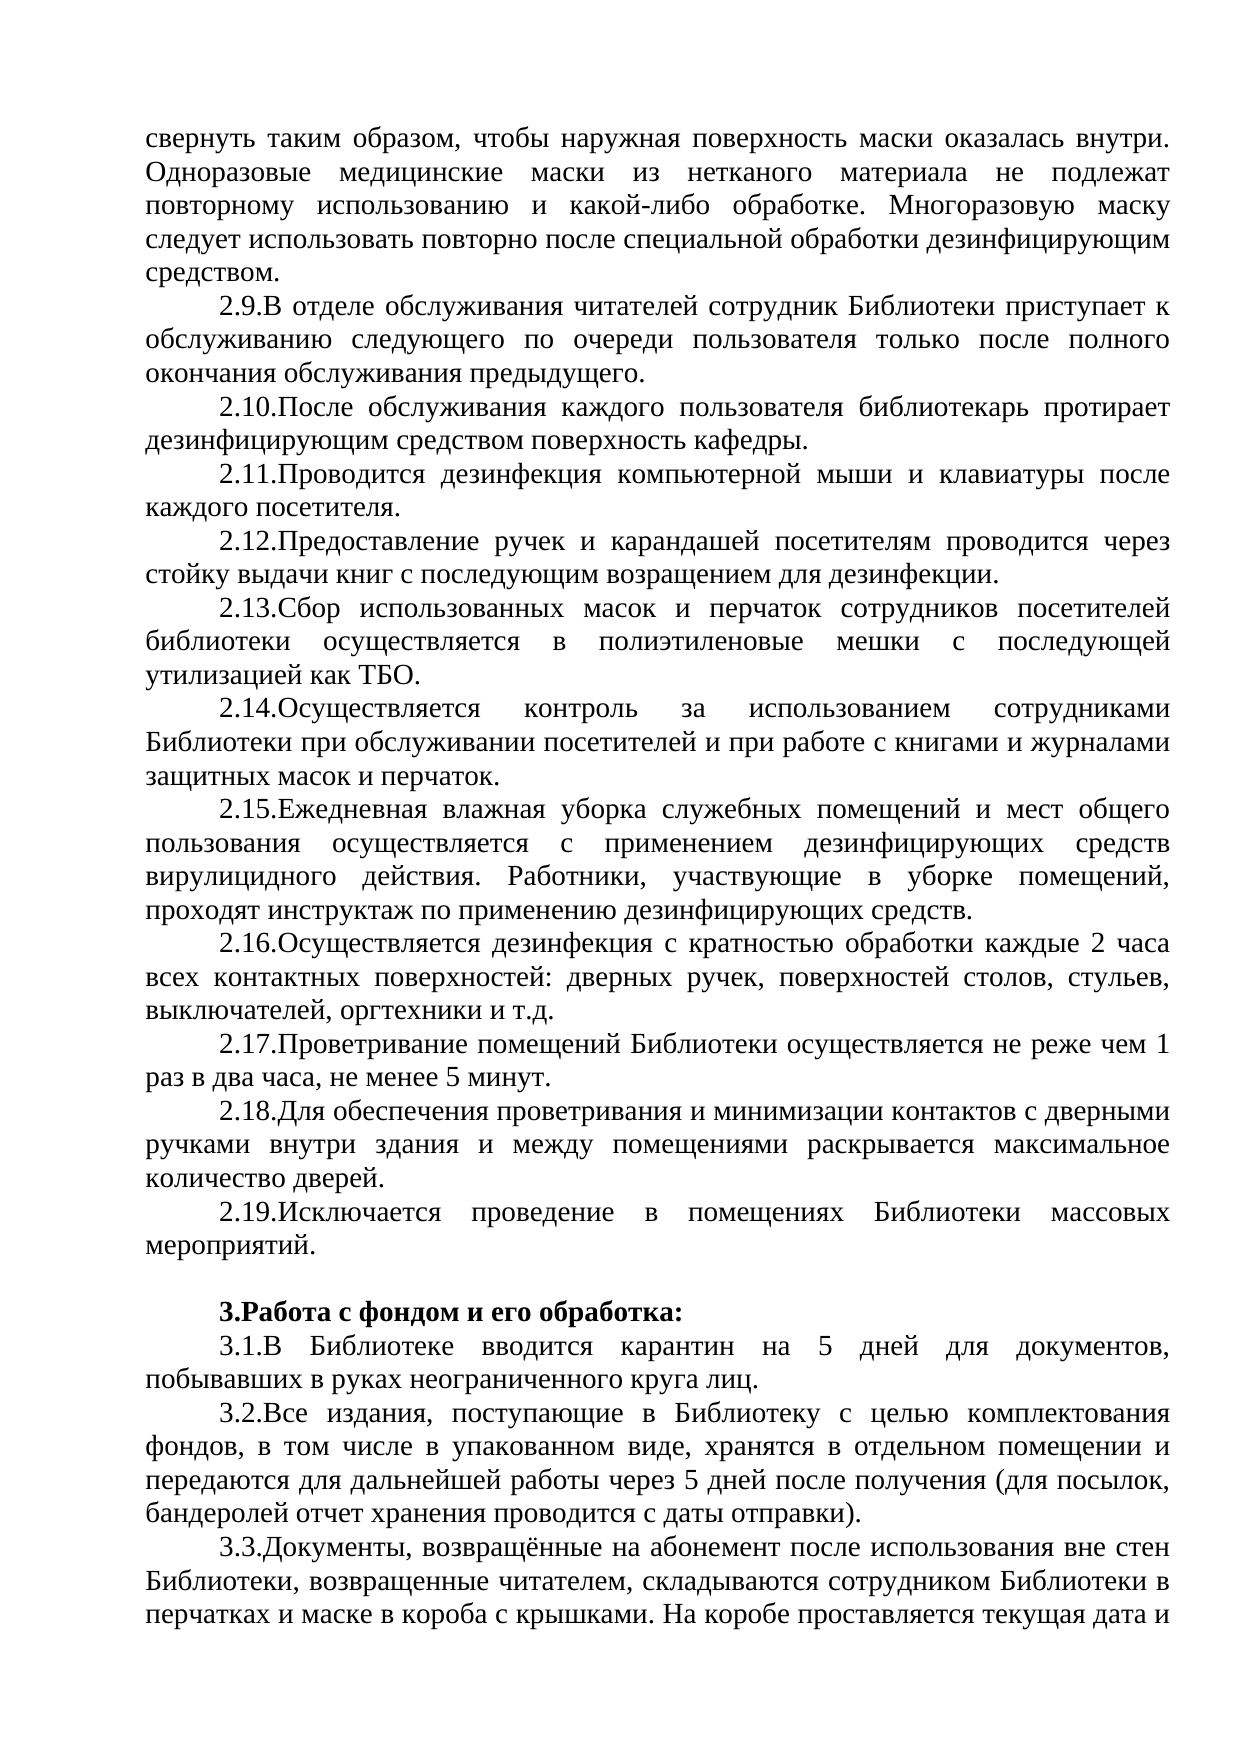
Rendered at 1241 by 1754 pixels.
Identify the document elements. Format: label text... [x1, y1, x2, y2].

list 2.13.Сбор использованных масок и перчаток сотрудников посетителей библиотеки осуществляется в полиэтиленовые мешки с последующей утилизацией как ТБО. [145, 590, 1171, 691]
list 2.18.Для обеспечения проветривания и минимизации контактов с дверными ручками внутри здания и между помещениями раскрывается максимальное количество дверей. [145, 1093, 1171, 1194]
list 3.2.Все издания, поступающие в Библиотеку с целью комплектования фондов, в том числе в упакованном виде, хранятся в отдельном помещении и передаются для дальнейшей работы через 5 дней после получения (для посылок, бандеролей отчет хранения проводится с даты отправки). [145, 1395, 1171, 1529]
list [145, 1529, 1171, 1630]
list 2.11.Проводится дезинфекция компьютерной мыши и клавиатуры после каждого посетителя. [145, 456, 1171, 523]
list 2.19.Исключается проведение в помещениях Библиотеки массовых мероприятий. [145, 1194, 1171, 1261]
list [145, 120, 1171, 288]
list 2.17.Проветривание помещений Библиотеки осуществляется не реже чем 1 раз в два часа, не менее 5 минут. [145, 1026, 1171, 1093]
list 3.1.В Библиотеке вводится карантин на 5 дней для документов, побывавших в руках неограниченного круга лиц. [145, 1328, 1171, 1395]
list 2.10.После обслуживания каждого пользователя библиотекарь протирает дезинфицирующим средством поверхность кафедры. [145, 389, 1171, 456]
list 2.9.В отделе обслуживания читателей сотрудник Библиотеки приступает к обслуживанию следующего по очереди пользователя только после полного окончания обслуживания предыдущего. [145, 288, 1171, 389]
list 2.12.Предоставление ручек и карандашей посетителям проводится через стойку выдачи книг с последующим возращением для дезинфекции. [145, 523, 1171, 590]
list 2.15.Ежедневная влажная уборка служебных помещений и мест общего пользования осуществляется с применением дезинфицирующих средств вирулицидного действия. Работники, участвующие в уборке помещений, проходят инструктаж по применению дезинфицирующих средств. [145, 791, 1171, 925]
list 2.16.Осуществляется дезинфекция с кратностью обработки каждые 2 часа всех контактных поверхностей: дверных ручек, поверхностей столов, стульев, выключателей, оргтехники и т.д. [145, 925, 1171, 1026]
list 2.14.Осуществляется контроль за использованием сотрудниками Библиотеки при обслуживании посетителей и при работе с книгами и журналами защитных масок и перчаток. [145, 691, 1171, 791]
text 3.Работа с фондом и его обработка: [145, 1294, 1171, 1328]
